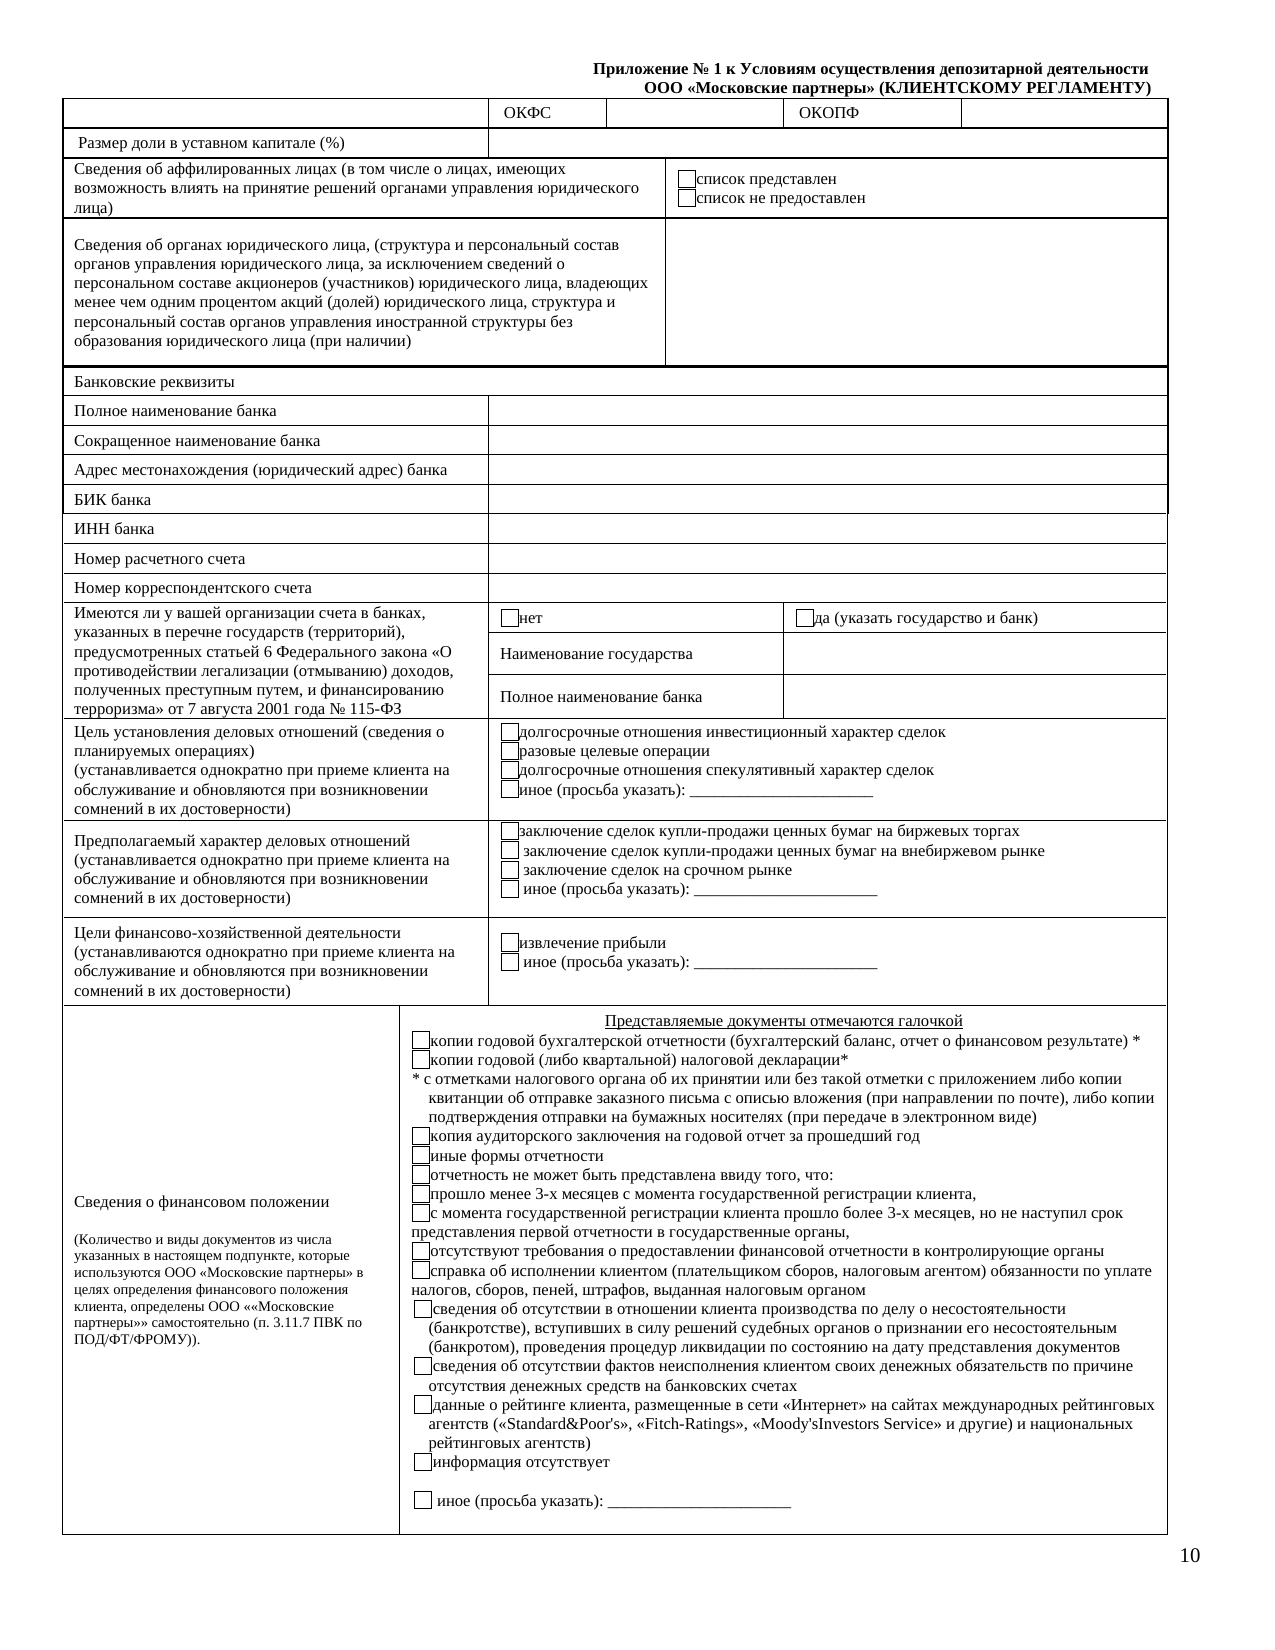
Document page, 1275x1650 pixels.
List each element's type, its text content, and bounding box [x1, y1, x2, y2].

table_cell [489, 129, 1167, 157]
table_cell [489, 513, 1167, 543]
table_cell [962, 99, 1167, 127]
table_cell да (указать государство и банк) [784, 602, 1167, 632]
table_cell Размер доли в уставном капитале (%) [64, 129, 488, 157]
table_cell [489, 573, 1167, 602]
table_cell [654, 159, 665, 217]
table_cell [489, 426, 1167, 454]
table_cell [489, 485, 1167, 513]
table_cell Адрес местонахождения (юридический адрес) банка [64, 455, 488, 484]
table_cell извлечение прибыли иное (просьба указать): ______________________ [489, 917, 1167, 1004]
table_cell долгосрочные отношения инвестиционный характер сделок разовые целевые операции долгосрочные отношения спекулятивный характер сделок иное (просьба указать): ______________________ [489, 718, 1167, 820]
table_cell Номер расчетного счета [63, 543, 488, 572]
table_cell [489, 455, 1167, 484]
table_cell полное наименование банка [489, 675, 783, 718]
table_cell [784, 632, 1167, 674]
table_cell Наименование государства [489, 633, 783, 674]
table_cell Сведения об органах юридического лица, (структура и персональный состав органов управления юридического лица, за исключением сведений о персональном составе акционеров (участников) юридического лица, владеющих менее чем одним процентом акций (долей) юридического лица, структура и персональный состав органов управления иностранной структуры без образования юридического лица (при наличии) [64, 219, 665, 365]
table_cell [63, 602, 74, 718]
table_cell ОКОПФ [784, 99, 961, 127]
table_cell [784, 674, 1167, 718]
table_cell ИНН банка [63, 514, 488, 543]
table_cell Сведения о финансовом положении (Количество и виды документов из числа указанных в настоящем подпункте, которые используются ООО «Московские партнеры» в целях определения финансового положения клиента, определены ООО ««Московские партнеры»» самостоятельно (п. 3.11.7 ПВК по ПОД/ФТ/ФРОМУ)). [63, 1005, 399, 1534]
table_cell Цель установления деловых отношений (сведения о планируемых операциях) (устанавливается однократно при приеме клиента на обслуживание и обновляются при возникновении сомнений в их достоверности) [63, 718, 488, 820]
table_cell ОКФС [489, 99, 606, 127]
table_cell Сокращенное наименование банка [64, 426, 488, 454]
table_cell Цели финансово-хозяйственной деятельности (устанавливаются однократно при приеме клиента на обслуживание и обновляются при возникновении сомнений в их достоверности) [63, 917, 488, 1004]
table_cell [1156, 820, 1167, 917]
table_cell [489, 543, 1167, 572]
table_cell [607, 99, 783, 127]
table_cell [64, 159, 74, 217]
table_cell Номер корреспондентского счета [63, 573, 488, 602]
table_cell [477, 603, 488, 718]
table_cell полное наименование банка [64, 396, 488, 424]
table_cell БИК банка [64, 485, 488, 513]
table_cell список представлен список не предоставлен [666, 159, 1167, 217]
table_cell Банковские реквизиты [64, 368, 1167, 395]
table_cell нет [489, 603, 783, 632]
table_cell [666, 219, 1167, 365]
table_cell [489, 396, 1167, 424]
table_cell Предполагаемый характер деловых отношений (устанавливается однократно при приеме клиента на обслуживание и обновляются при возникновении сомнений в их достоверности) [63, 820, 488, 917]
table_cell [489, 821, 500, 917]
table_cell Представляемые документы отмечаются галочкой копии годовой бухгалтерской отчетности (бухгалтерский баланс, отчет о финансовом результате) * копии годовой (либо квартальной) налоговой декларации* * с отметками налогового органа об их принятии или без такой отметки с приложением либо копии квитанции об отправке заказного письма с описью вложения (при направлении по почте), либо копии подтверждения отправки на бумажных носителях (при передаче в электронном виде) копия аудиторского заключения на годовой отчет за прошедший год иные формы отчетности отчетность не может быть представлена ввиду того, что: прошло менее 3-х месяцев с момента государственной регистрации клиента, с момента государственной регистрации клиента прошло более 3-х месяцев, но не наступил срок представления первой отчетности в государственные органы, отсутствуют требования о предоставлении финансовой отчетности в контролирующие органы справка об исполнении клиентом (плательщиком сборов, налоговым агентом) обязанности по уплате налогов, сборов, пеней, штрафов, выданная налоговым органом сведения об отсутствии в отношении клиента производства по делу о несостоятельности (банкротстве), вступивших в силу решений судебных органов о признании его несостоятельным (банкротом), проведения процедур ликвидации по состоянию на дату представления документов сведения об отсутствии фактов неисполнения клиентом своих денежных обязательств по причине отсутствия денежных средств на банковских счетах данные о рейтинге клиента, размещенные в сети «Интернет» на сайтах международных рейтинговых агентств («Standard&Poor's», «Fitch-Ratings», «Moody'sInvestors Service» и другие) и национальных рейтинговых агентств) информация отсутствует иное (просьба указать): ______________________ [400, 1005, 1167, 1534]
